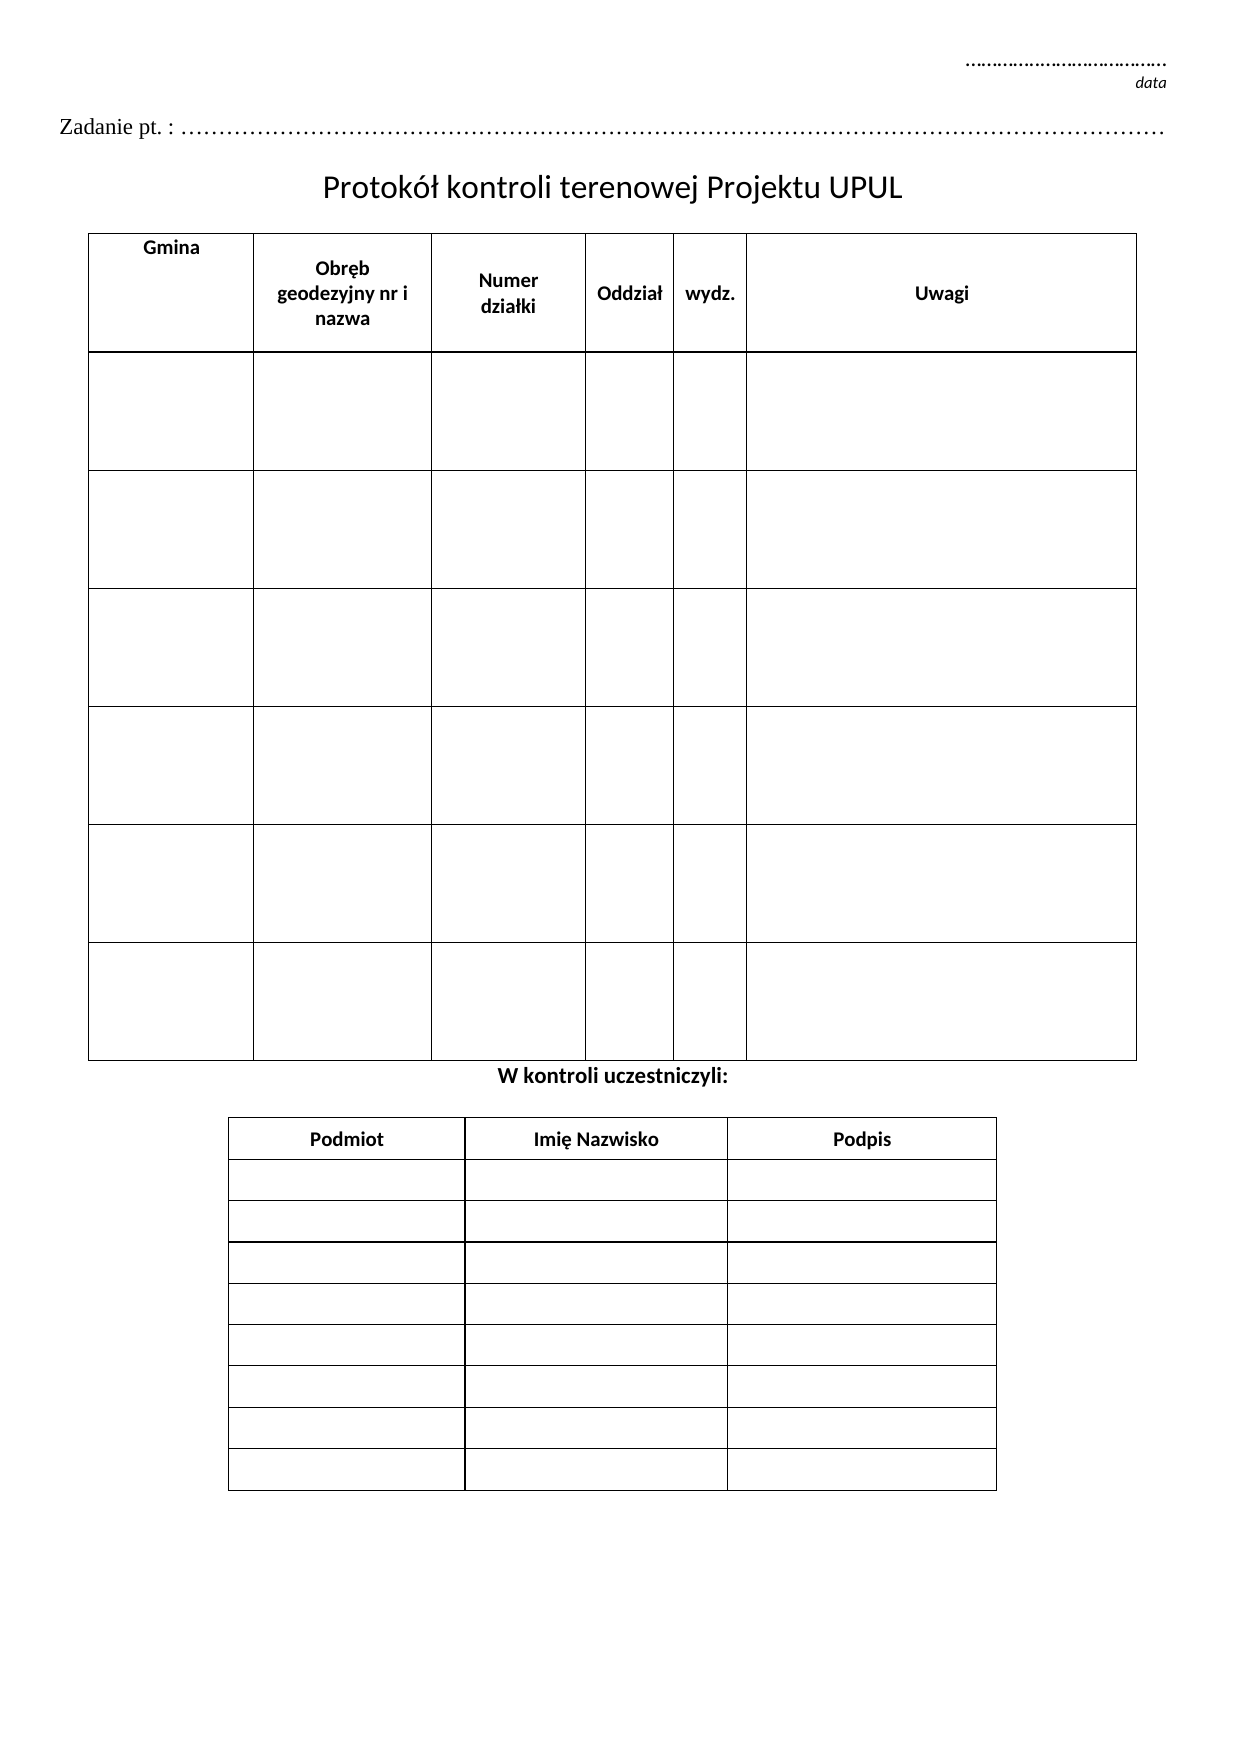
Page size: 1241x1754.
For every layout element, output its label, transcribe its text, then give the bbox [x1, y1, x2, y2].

table_cell [674, 943, 746, 1060]
table_cell [89, 943, 253, 1060]
table_cell [586, 825, 673, 942]
table_header wydz. [674, 234, 746, 351]
table_cell [254, 353, 431, 469]
table_cell [432, 707, 585, 824]
table_cell [432, 353, 585, 469]
table_cell [728, 1160, 996, 1200]
table_cell [466, 1408, 727, 1448]
table_header Podmiot [229, 1118, 464, 1159]
table_cell [466, 1160, 727, 1200]
table_cell [254, 471, 431, 588]
table_header Numer działki [432, 234, 585, 351]
table_cell [466, 1201, 727, 1241]
table_cell [89, 707, 253, 824]
table_cell [229, 1408, 464, 1448]
text W kontroli uczestniczyli: [59, 1061, 1167, 1089]
table_cell [229, 1449, 464, 1489]
table_cell [747, 825, 1136, 942]
table_cell [747, 471, 1136, 588]
table_cell [586, 589, 673, 706]
table_cell [254, 707, 431, 824]
text …………..…………………… [59, 44, 1167, 72]
table_cell [254, 943, 431, 1060]
table_cell [89, 471, 253, 588]
text Zadanie pt. : ………………………………………………………………………………………………………………… [59, 113, 1167, 139]
table_cell [89, 589, 253, 706]
table_cell [674, 589, 746, 706]
table_header Imię Nazwisko [466, 1118, 727, 1159]
table_cell [747, 943, 1136, 1060]
table_cell [747, 353, 1136, 469]
table_cell [586, 353, 673, 469]
table_cell [728, 1201, 996, 1241]
table_cell [254, 589, 431, 706]
table_cell [728, 1284, 996, 1324]
table_cell [432, 589, 585, 706]
table_cell [466, 1449, 727, 1489]
table_cell [586, 943, 673, 1060]
table_cell [89, 825, 253, 942]
table_cell [229, 1366, 464, 1407]
table_cell [674, 825, 746, 942]
table_cell [466, 1366, 727, 1407]
table_cell [728, 1243, 996, 1283]
table_header Gmina [89, 234, 253, 351]
table_header Oddział [586, 234, 673, 351]
table_cell [432, 471, 585, 588]
table_cell [254, 825, 431, 942]
table_header Podpis [728, 1118, 996, 1159]
table_cell [674, 353, 746, 469]
table_cell [728, 1449, 996, 1489]
table_cell [586, 471, 673, 588]
table_cell [747, 707, 1136, 824]
table_cell [432, 943, 585, 1060]
table_cell [432, 825, 585, 942]
table_cell [728, 1408, 996, 1448]
table_cell [674, 471, 746, 588]
text Protokół kontroli terenowej Projektu UPUL [59, 166, 1167, 206]
table_cell [466, 1243, 727, 1283]
table_cell [229, 1201, 464, 1241]
table_cell [674, 707, 746, 824]
table_cell [728, 1325, 996, 1365]
table_cell [586, 707, 673, 824]
table_cell [466, 1284, 727, 1324]
table_header Obręb geodezyjny nr i nazwa [254, 234, 431, 351]
table_cell [229, 1160, 464, 1200]
table_cell [466, 1325, 727, 1365]
table_header Uwagi [747, 234, 1136, 351]
table_cell [89, 353, 253, 469]
table_cell [229, 1243, 464, 1283]
table_cell [229, 1325, 464, 1365]
text data [59, 72, 1167, 93]
table_cell [747, 589, 1136, 706]
table_cell [728, 1366, 996, 1407]
table_cell [229, 1284, 464, 1324]
